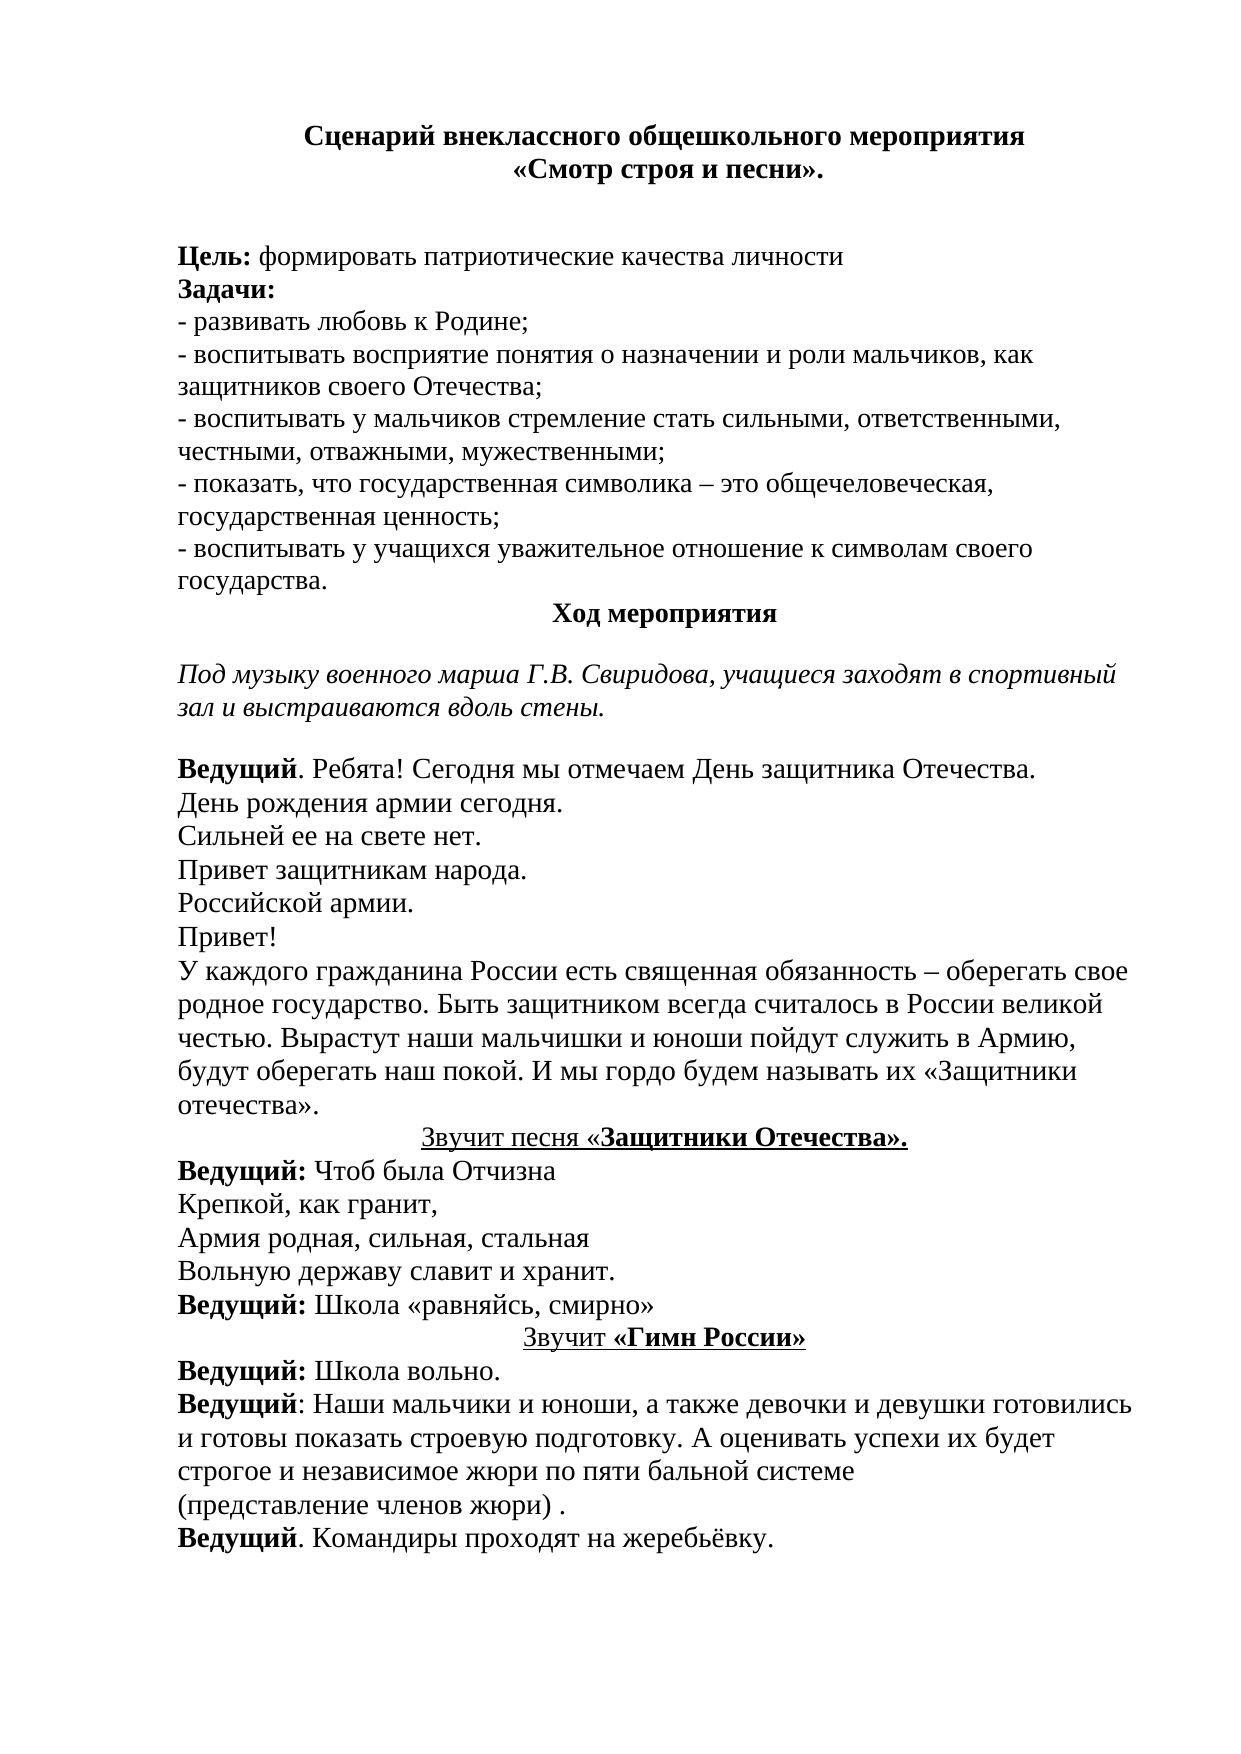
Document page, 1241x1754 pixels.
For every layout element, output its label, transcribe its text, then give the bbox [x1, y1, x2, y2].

text (представление членов жюри) . [177, 1487, 1152, 1521]
text Российской армии. [177, 886, 1152, 919]
text - воспитывать у учащихся уважительное отношение к символам своего государства. [177, 531, 1152, 596]
text Цель: формировать патриотические качества личности [177, 239, 1152, 272]
text Вольную державу славит и хранит. [177, 1253, 1152, 1287]
text Привет! [177, 919, 1152, 953]
text - воспитывать восприятие понятия о назначении и роли мальчиков, как защитников своего Отечества; [177, 337, 1152, 401]
text Ведущий: Чтоб была Отчизна [177, 1153, 1152, 1186]
text День рождения армии сегодня. [177, 785, 1152, 818]
text Под музыку военного марша Г.В. Свиридова, учащиеся заходят в спортивный зал и выстраиваются вдоль стены. [177, 657, 1152, 722]
text Ведущий: Наши мальчики и юноши, а также девочки и девушки готовились и готовы показать строевую подготовку. А оценивать успехи их будет строгое и независимое жюри по пяти бальной системе [177, 1386, 1152, 1487]
text Звучит «Гимн России» [177, 1320, 1152, 1353]
text Сценарий внеклассного общешкольного мероприятия [177, 118, 1152, 152]
text Крепкой, как гранит, [177, 1186, 1152, 1220]
text Ход мероприятия [177, 596, 1152, 628]
text Сильней ее на свете нет. [177, 818, 1152, 852]
text Ведущий: Школа вольно. [177, 1353, 1152, 1386]
text «Смотр строя и песни». [177, 152, 1152, 185]
text Ведущий: Школа «равняйсь, смирно» [177, 1287, 1152, 1320]
text Звучит песня «Защитники Отечества». [177, 1120, 1152, 1153]
text - развивать любовь к Родине; [177, 304, 1152, 337]
text - воспитывать у мальчиков стремление стать сильными, ответственными, честными, отважными, мужественными; [177, 401, 1152, 466]
text Задачи: [177, 272, 1152, 304]
text Армия родная, сильная, стальная [177, 1220, 1152, 1253]
text Ведущий. Ребята! Сегодня мы отмечаем День защитника Отечества. [177, 751, 1152, 785]
text Ведущий. Командиры проходят на жеребьёвку. [177, 1521, 1152, 1554]
text У каждого гражданина России есть священная обязанность – оберегать свое родное государство. Быть защитником всегда считалось в России великой честью. Вырастут наши мальчишки и юноши пойдут служить в Армию, будут оберегать наш покой. И мы гордо будем называть их «Защитники отечества». [177, 953, 1152, 1120]
text - показать, что государственная символика – это общечеловеческая, государственная ценность; [177, 466, 1152, 531]
text Привет защитникам народа. [177, 852, 1152, 886]
